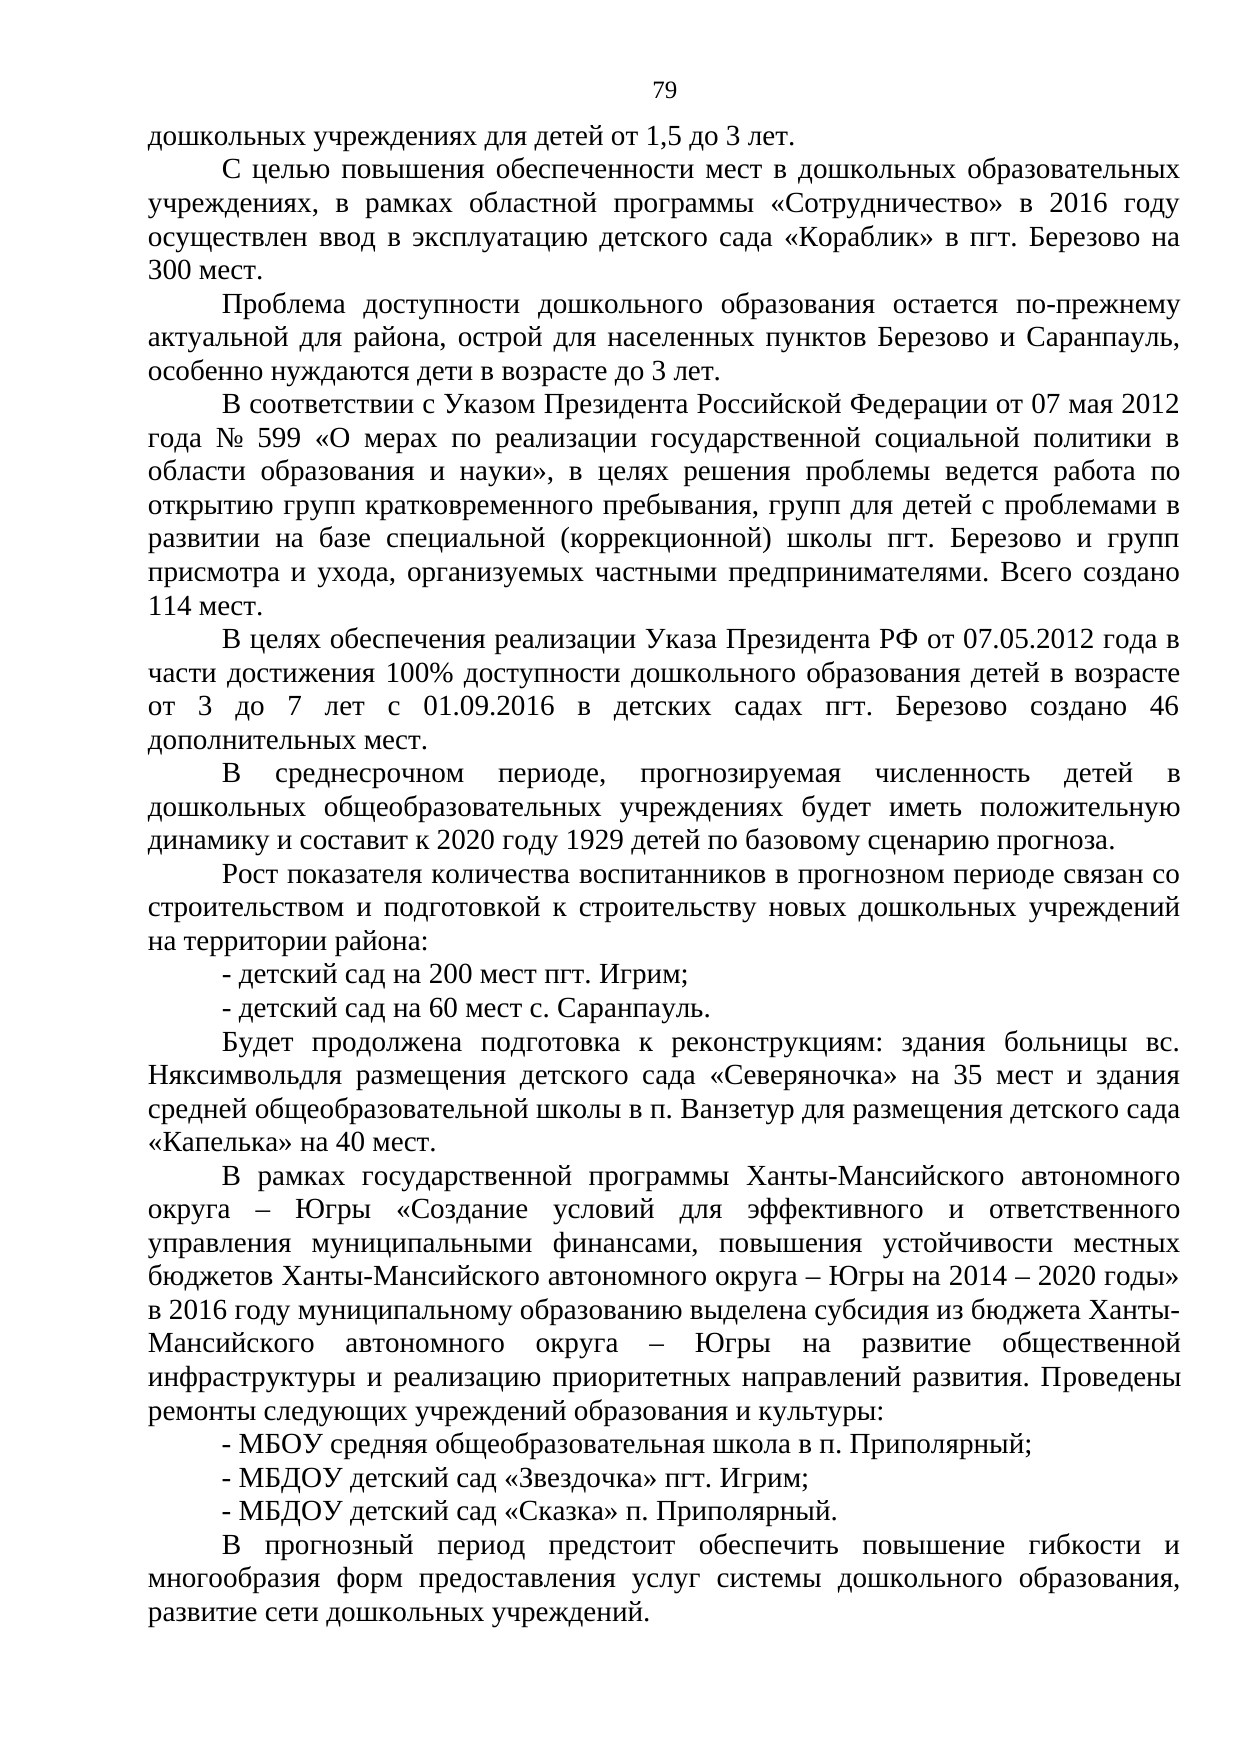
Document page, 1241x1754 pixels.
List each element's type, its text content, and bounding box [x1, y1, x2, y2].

text - МБДОУ детский сад «Звездочка» пгт. Игрим; [148, 1460, 1181, 1493]
text Будет продолжена подготовка к реконструкциям: здания больницы вс. Няксимвольдля размещения детского сада «Северяночка» на 35 мест и здания средней общеобразовательной школы в п. Ванзетур для размещения детского сада «Капелька» на 40 мест. [148, 1024, 1181, 1158]
text С целью повышения обеспеченности мест в дошкольных образовательных учреждениях, в рамках областной программы «Сотрудничество» в 2016 году осуществлен ввод в эксплуатацию детского сада «Кораблик» в пгт. Березово на 300 мест. [148, 152, 1181, 286]
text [148, 118, 1181, 152]
text Рост показателя количества воспитанников в прогнозном периоде связан со строительством и подготовкой к строительству новых дошкольных учреждений на территории района: [148, 856, 1181, 957]
text В среднесрочном периоде, прогнозируемая численность детей в дошкольных общеобразовательных учреждениях будет иметь положительную динамику и составит к 2020 году 1929 детей по базовому сценарию прогноза. [148, 755, 1181, 856]
text - детский сад на 60 мест с. Саранпауль. [148, 990, 1181, 1024]
text В соответствии с Указом Президента Российской Федерации от 07 мая 2012 года № 599 «О мерах по реализации государственной социальной политики в области образования и науки», в целях решения проблемы ведется работа по открытию групп кратковременного пребывания, групп для детей с проблемами в развитии на базе специальной (коррекционной) школы пгт. Березово и групп присмотра и ухода, организуемых частными предпринимателями. Всего создано 114 мест. [148, 386, 1181, 621]
text - МБДОУ детский сад «Сказка» п. Приполярный. [148, 1493, 1181, 1527]
text - детский сад на 200 мест пгт. Игрим; [148, 957, 1181, 990]
text В прогнозный период предстоит обеспечить повышение гибкости и многообразия форм предоставления услуг системы дошкольного образования, развитие сети дошкольных учреждений. [148, 1527, 1181, 1627]
text - МБОУ средняя общеобразовательная школа в п. Приполярный; [148, 1426, 1181, 1460]
text В рамках государственной программы Ханты-Мансийского автономного округа – Югры «Создание условий для эффективного и ответственного управления муниципальными финансами, повышения устойчивости местных бюджетов Ханты-Мансийского автономного округа – Югры на 2014 – 2020 годы» в 2016 году муниципальному образованию выделена субсидия из бюджета Ханты-Мансийского автономного округа – Югры на развитие общественной инфраструктуры и реализацию приоритетных направлений развития. Проведены ремонты следующих учреждений образования и культуры: [148, 1158, 1181, 1426]
text Проблема доступности дошкольного образования остается по-прежнему актуальной для района, острой для населенных пунктов Березово и Саранпауль, особенно нуждаются дети в возрасте до 3 лет. [148, 286, 1181, 386]
text В целях обеспечения реализации Указа Президента РФ от 07.05.2012 года в части достижения 100% доступности дошкольного образования детей в возрасте от 3 до 7 лет с 01.09.2016 в детских садах пгт. Березово создано 46 дополнительных мест. [148, 621, 1181, 755]
